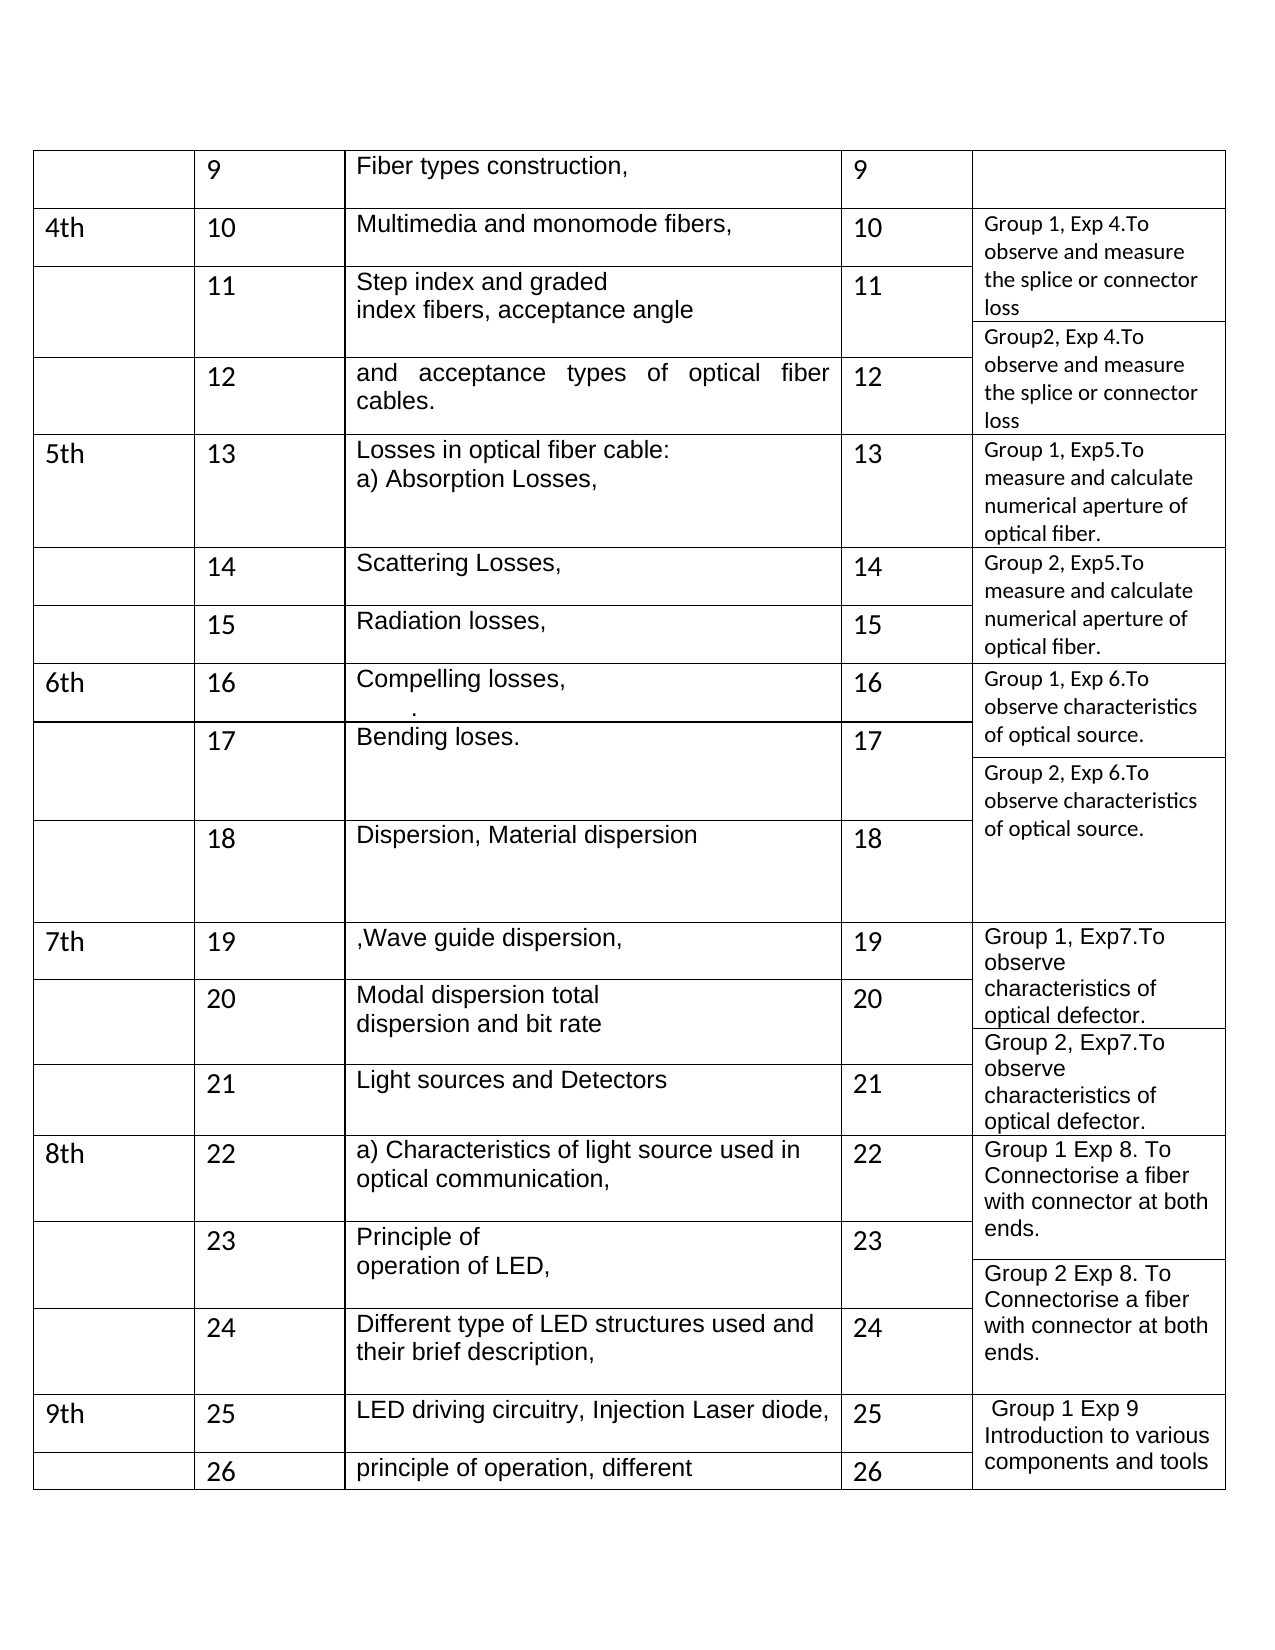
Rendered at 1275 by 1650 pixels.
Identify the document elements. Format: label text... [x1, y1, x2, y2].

table_cell 7th [34, 923, 194, 979]
table_cell and acceptance types of optical fiber cables. [346, 358, 841, 434]
table_cell Light sources and Detectors [346, 1065, 841, 1134]
table_cell 16 [195, 664, 344, 721]
table_cell [34, 980, 194, 1064]
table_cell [346, 1453, 841, 1489]
table_cell [34, 1453, 194, 1489]
table_cell Bending loses. [346, 723, 841, 819]
table_cell 14 [195, 548, 344, 605]
table_cell 26 [195, 1453, 344, 1489]
table_cell 14 [842, 548, 972, 605]
table_cell 11 [195, 267, 344, 357]
table_cell Multimedia and monomode fibers, [346, 209, 841, 266]
table_cell [34, 151, 194, 208]
table_cell Scattering Losses, [346, 548, 841, 605]
table_cell [34, 267, 194, 357]
table_cell [34, 1309, 194, 1394]
table_cell 22 [195, 1136, 344, 1221]
table_cell Group2, Exp 4.To observe and measure the splice or connector loss [973, 322, 1225, 434]
table_cell 5th [34, 435, 194, 547]
table_cell 9 [842, 151, 972, 208]
table_cell 13 [195, 435, 344, 547]
table_cell Modal dispersion total dispersion and bit rate [346, 980, 841, 1064]
table_cell 15 [195, 606, 344, 663]
table_cell 20 [842, 980, 972, 1064]
table_cell Group 2, Exp7.To observe characteristics of optical defector. [973, 1029, 1225, 1134]
table_cell 19 [195, 923, 344, 979]
table_cell 17 [195, 723, 344, 819]
table_cell Compelling losses, . [346, 664, 841, 721]
table_cell 9th [34, 1395, 194, 1452]
table_cell 23 [842, 1222, 972, 1308]
table_cell Losses in optical fiber cable: a) Absorption Losses, [346, 435, 841, 547]
table_cell 12 [195, 358, 344, 434]
table_cell 22 [842, 1136, 972, 1221]
table_cell [34, 606, 194, 663]
table_cell 24 [195, 1309, 344, 1394]
table_cell [34, 821, 194, 922]
table_cell 24 [842, 1309, 972, 1394]
table_cell 12 [842, 358, 972, 434]
table_cell 9 [195, 151, 344, 208]
table_cell [34, 1222, 194, 1308]
table_cell 4th [34, 209, 194, 266]
table_cell 10 [842, 209, 972, 266]
table_cell 17 [842, 723, 972, 819]
table_cell Dispersion, Material dispersion [346, 821, 841, 922]
table_cell 18 [842, 821, 972, 922]
table_cell Different type of LED structures used and their brief description, [346, 1309, 841, 1394]
table_cell a) Characteristics of light source used in optical communication, [346, 1136, 841, 1221]
table_cell Group 2, Exp 6.To observe characteristics of optical source. [973, 758, 1225, 922]
table_cell Fiber types construction, [346, 151, 841, 208]
table_cell Principle of operation of LED, [346, 1222, 841, 1308]
table_cell LED driving circuitry, Injection Laser diode, [346, 1395, 841, 1452]
table_cell 21 [195, 1065, 344, 1134]
table_cell Group 1 Exp 8. To Connectorise a fiber with connector at both ends. [973, 1136, 1225, 1258]
table_cell 19 [842, 923, 972, 979]
table_cell Radiation losses, [346, 606, 841, 663]
table_cell [34, 1065, 194, 1134]
table_cell 25 [842, 1395, 972, 1452]
table_cell [34, 358, 194, 434]
table_cell [34, 548, 194, 605]
table_cell 10 [195, 209, 344, 266]
table_cell [34, 723, 194, 819]
table_cell 21 [842, 1065, 972, 1134]
table_cell Group 1, Exp 6.To observe characteristics of optical source. [973, 664, 1225, 757]
table_cell 25 [195, 1395, 344, 1452]
table_cell Group 1, Exp7.To observe characteristics of optical defector. [973, 923, 1225, 1028]
table_cell Group 2, Exp5.To measure and calculate numerical aperture of optical fiber. [973, 548, 1225, 663]
table_cell Step index and graded index fibers, acceptance angle [346, 267, 841, 357]
table_cell 20 [195, 980, 344, 1064]
table_cell ,Wave guide dispersion, [346, 923, 841, 979]
table_cell 23 [195, 1222, 344, 1308]
table_cell 13 [842, 435, 972, 547]
table_cell Group 1, Exp5.To measure and calculate numerical aperture of optical fiber. [973, 435, 1225, 547]
table_cell Group 2 Exp 8. To Connectorise a fiber with connector at both ends. [973, 1260, 1225, 1394]
table_cell 8th [34, 1136, 194, 1221]
table_cell 15 [842, 606, 972, 663]
table_cell 18 [195, 821, 344, 922]
table_cell Group 1 Exp 9 Introduction to various components and tools used in optical fiber communication. [973, 1395, 1225, 1489]
table_cell Group 1, Exp 4.To observe and measure the splice or connector loss [973, 209, 1225, 321]
table_cell 6th [34, 664, 194, 721]
table_cell 26 [842, 1453, 972, 1489]
table_cell 16 [842, 664, 972, 721]
table_cell 11 [842, 267, 972, 357]
